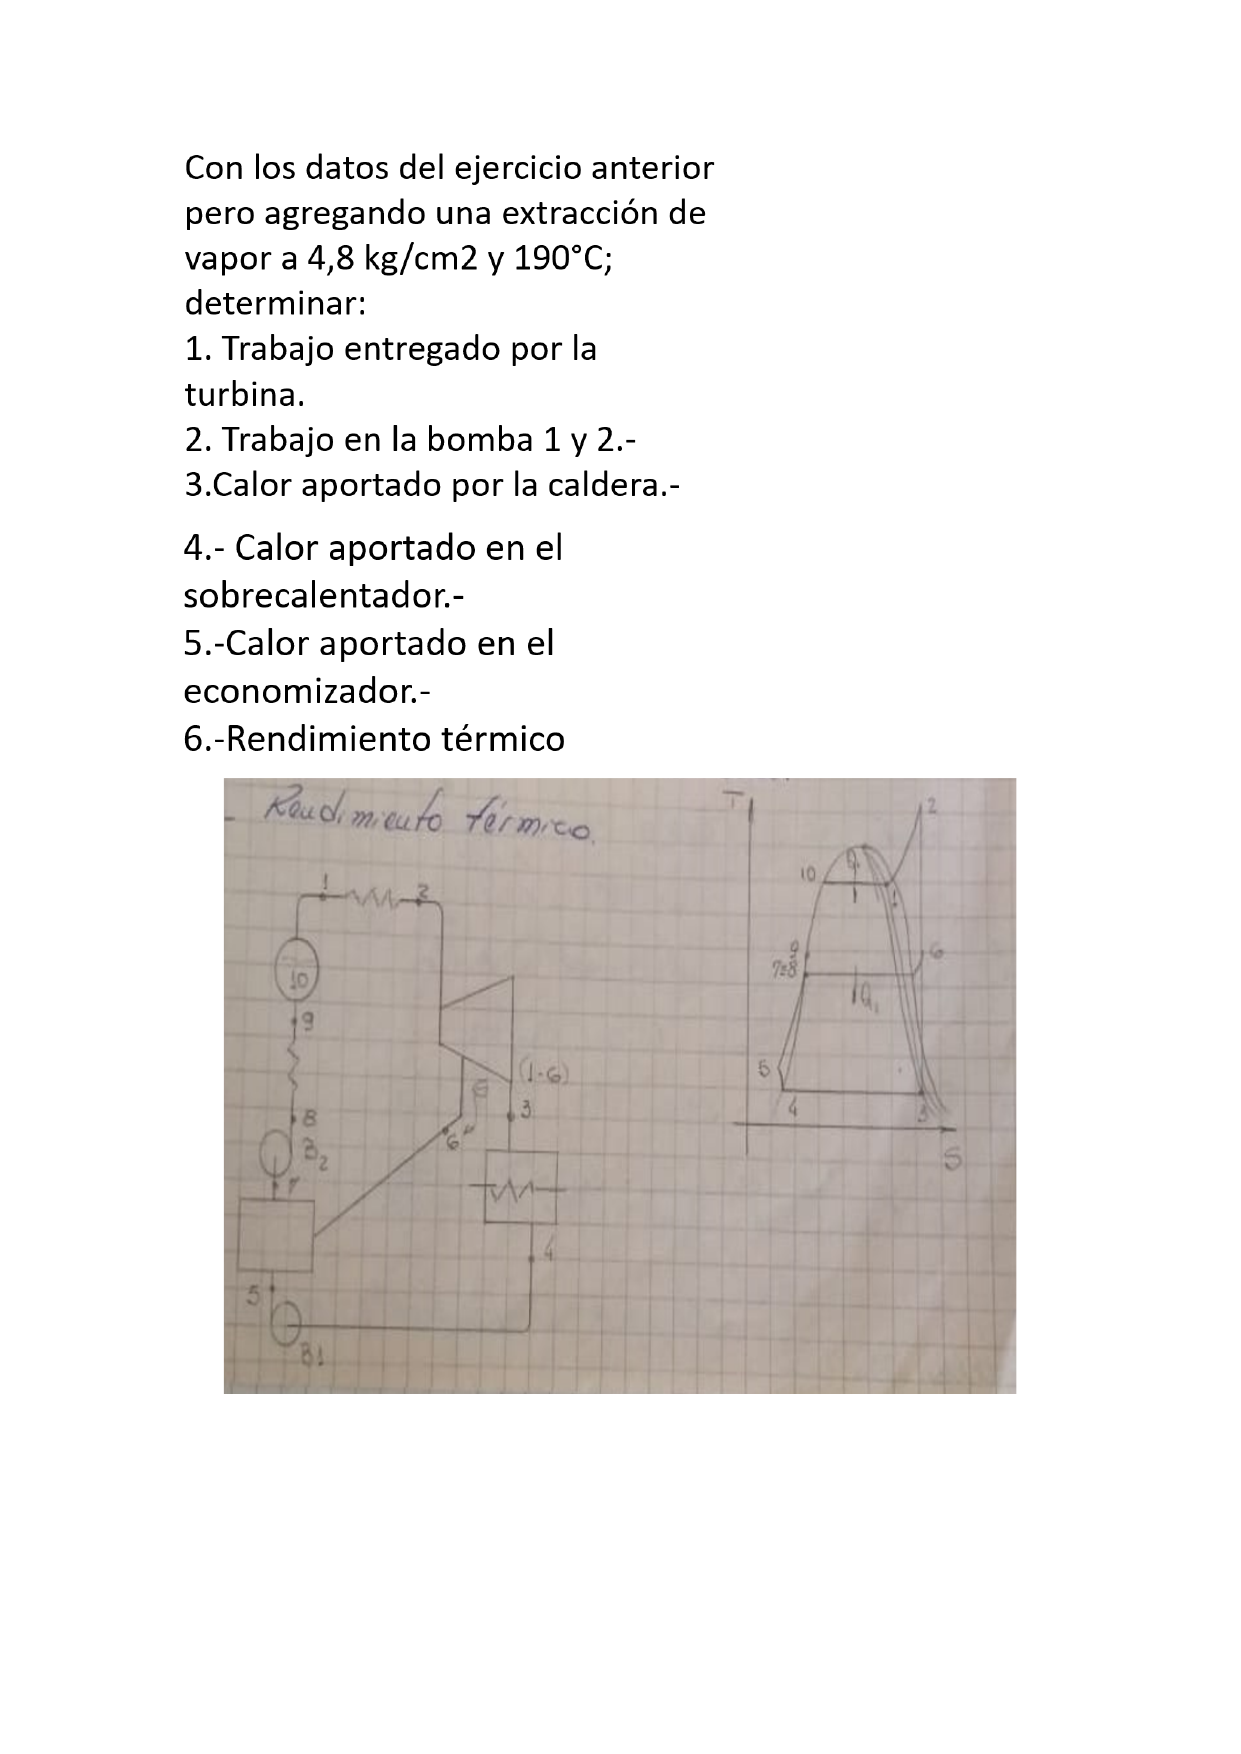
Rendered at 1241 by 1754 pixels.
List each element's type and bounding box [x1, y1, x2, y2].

picture [177, 525, 575, 760]
picture [177, 147, 720, 507]
picture [223, 778, 1017, 1394]
